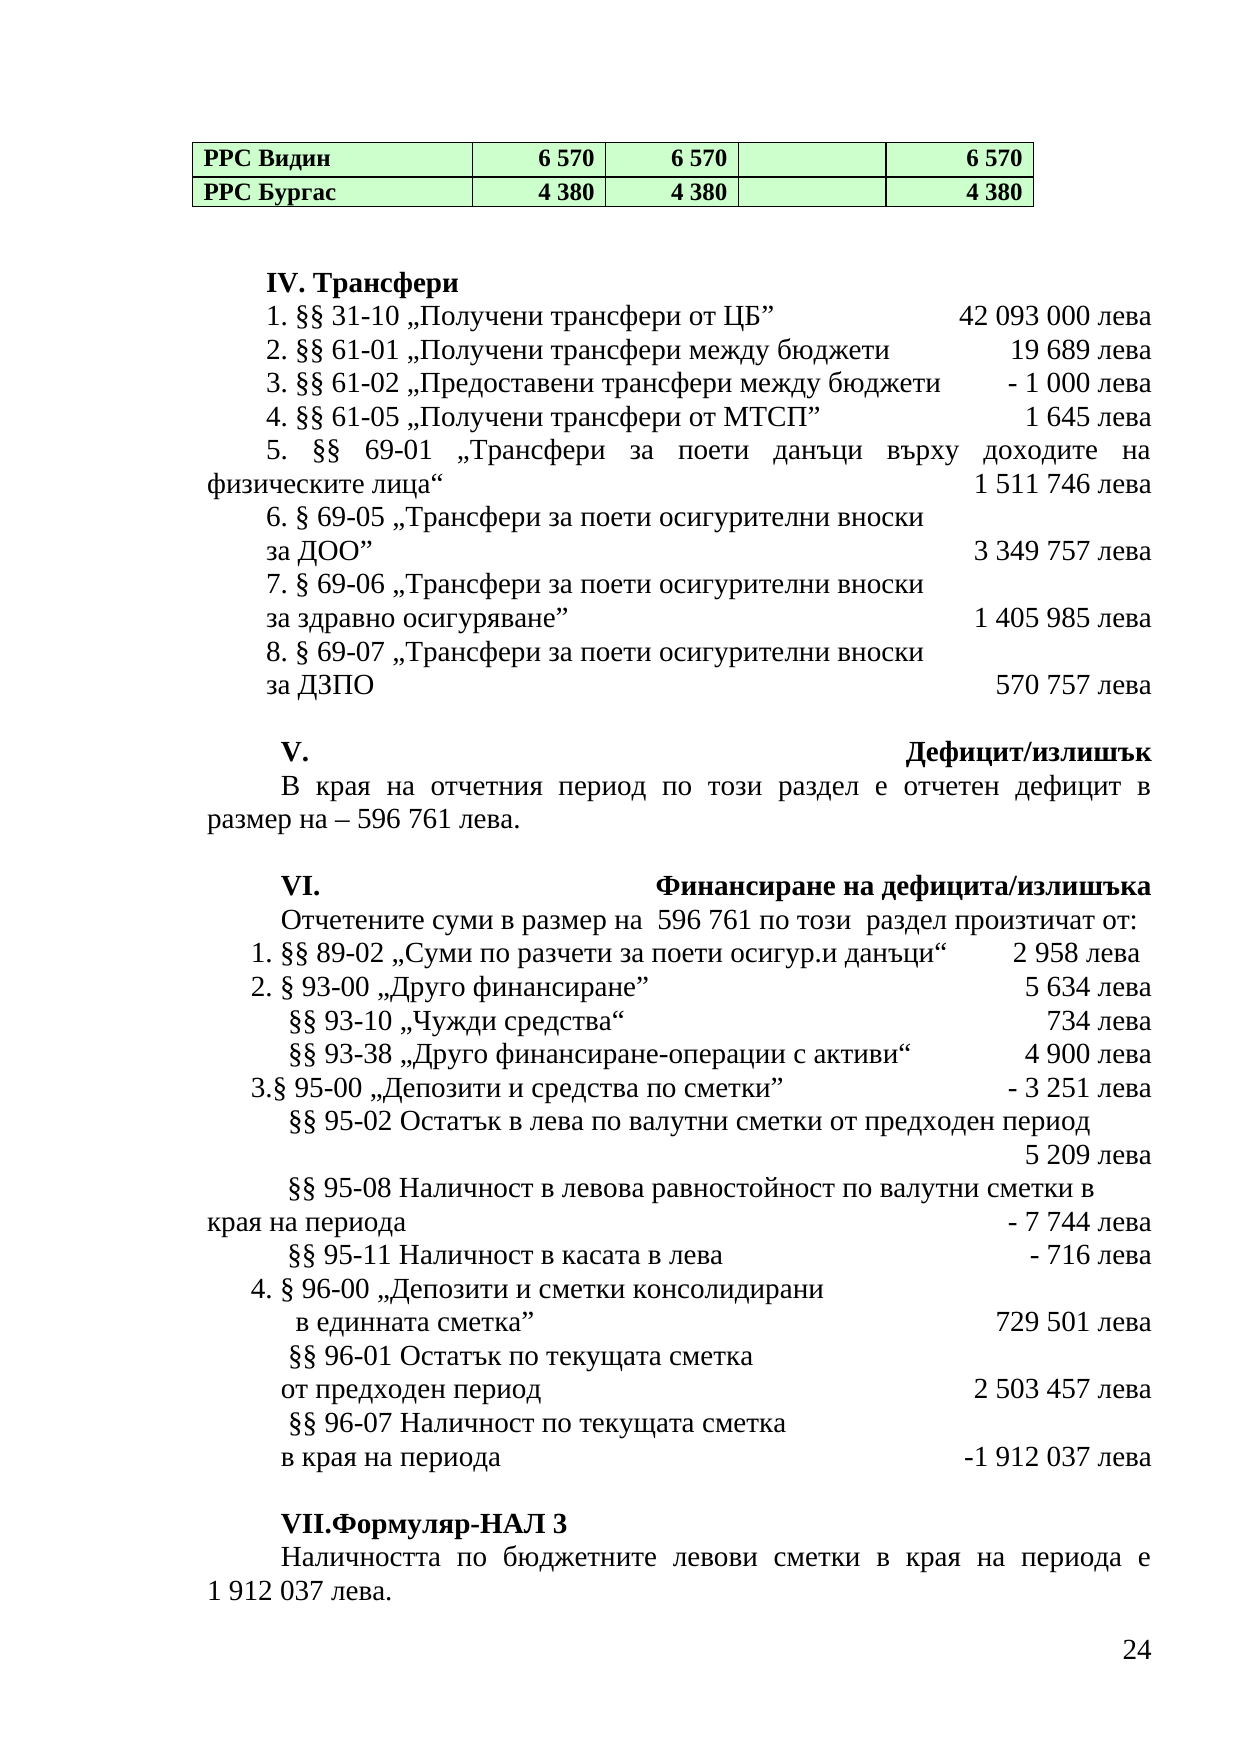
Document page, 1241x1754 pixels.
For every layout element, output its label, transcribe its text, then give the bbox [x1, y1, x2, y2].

list Финансиране на дефицита/излишъка [281, 868, 1152, 902]
text 7. § 69-06 „Трансфери за поети осигурителни вноски [207, 567, 1152, 600]
table_cell [739, 143, 885, 176]
text 2. §§ 61-01 „Получени трансфери между бюджети 19 689 лева [207, 332, 1152, 365]
text от предходен период 2 503 457 лева [207, 1372, 1152, 1405]
text §§ 96-07 Наличност по текущата сметка [207, 1405, 1152, 1439]
text §§ 96-01 Остатък по текущата сметка [207, 1338, 1152, 1372]
list Дефицит/излишък [281, 734, 1152, 768]
text 2. § 93-00 „Друго финансиране” 5 634 лева [207, 969, 1152, 1003]
text в единната сметка” 729 501 лева [295, 1304, 1152, 1338]
text 3.§ 95-00 „Депозити и средства по сметки” - 3 251 лева [207, 1070, 1152, 1103]
text 4. § 96-00 „Депозити и сметки консолидирани [207, 1271, 1152, 1304]
text §§ 93-10 „Чужди средства“ 734 лева [281, 1003, 1152, 1036]
text 5. §§ 69-01 „Трансфери за поети данъци върху доходите на физическите лица“ 1 511 746 лева [207, 432, 1152, 499]
text §§ 95-11 Наличност в касата в лева - 716 лева [207, 1237, 1152, 1271]
text §§ 93-38 „Друго финансиране-операции с активи“ 4 900 лева [281, 1036, 1152, 1070]
text за ДОО” 3 349 757 лева [207, 533, 1152, 567]
table_cell [739, 178, 885, 206]
text 4. §§ 61-05 „Получени трансфери от МТСП” 1 645 лева [207, 399, 1152, 432]
table_cell 6 570 [606, 143, 738, 176]
text за ДЗПО 570 757 лева [207, 667, 1152, 701]
text ІV. Трансфери [266, 265, 1152, 298]
text §§ 95-02 Остатък в лева по валутни сметки от предходен период [207, 1103, 1152, 1137]
table_cell 4 380 [606, 178, 738, 206]
text за здравно осигуряване” 1 405 985 лева [207, 600, 1152, 634]
text 1. §§ 89-02 „Суми по разчети за поети осигур.и данъци“ 2 958 лева [207, 936, 1152, 969]
text Наличността по бюджетните левови сметки в края на периода е 1 912 037 лева. [207, 1539, 1152, 1606]
text 6. § 69-05 „Трансфери за поети осигурителни вноски [207, 499, 1152, 533]
text 3. §§ 61-02 „Предоставени трансфери между бюджети - 1 000 лева [207, 365, 1152, 399]
text 1. §§ 31-10 „Получени трансфери от ЦБ” 42 093 000 лева [207, 298, 1152, 332]
text 8. § 69-07 „Трансфери за поети осигурителни вноски [207, 634, 1152, 667]
text в края на периода -1 912 037 лева [207, 1439, 1152, 1472]
table_cell 6 570 [473, 143, 605, 176]
table_cell РРС Бургас [193, 178, 472, 206]
table_cell 4 380 [887, 178, 1033, 206]
text 5 209 лева [207, 1137, 1152, 1170]
table_cell 4 380 [473, 178, 605, 206]
table_cell 6 570 [887, 143, 1033, 176]
table_cell РРС Видин [193, 143, 472, 176]
text §§ 95-08 Наличност в левова равностойност по валутни сметки в края на периода - 7 744 лева [207, 1170, 1152, 1237]
text В края на отчетния период по този раздел е отчетен дефицит в размер на – 596 761 лева. [207, 768, 1152, 835]
text Отчетените суми в размер на 596 761 по този раздел произтичат от: [207, 902, 1152, 936]
text VII.Формуляр-НАЛ 3 [281, 1506, 1152, 1539]
